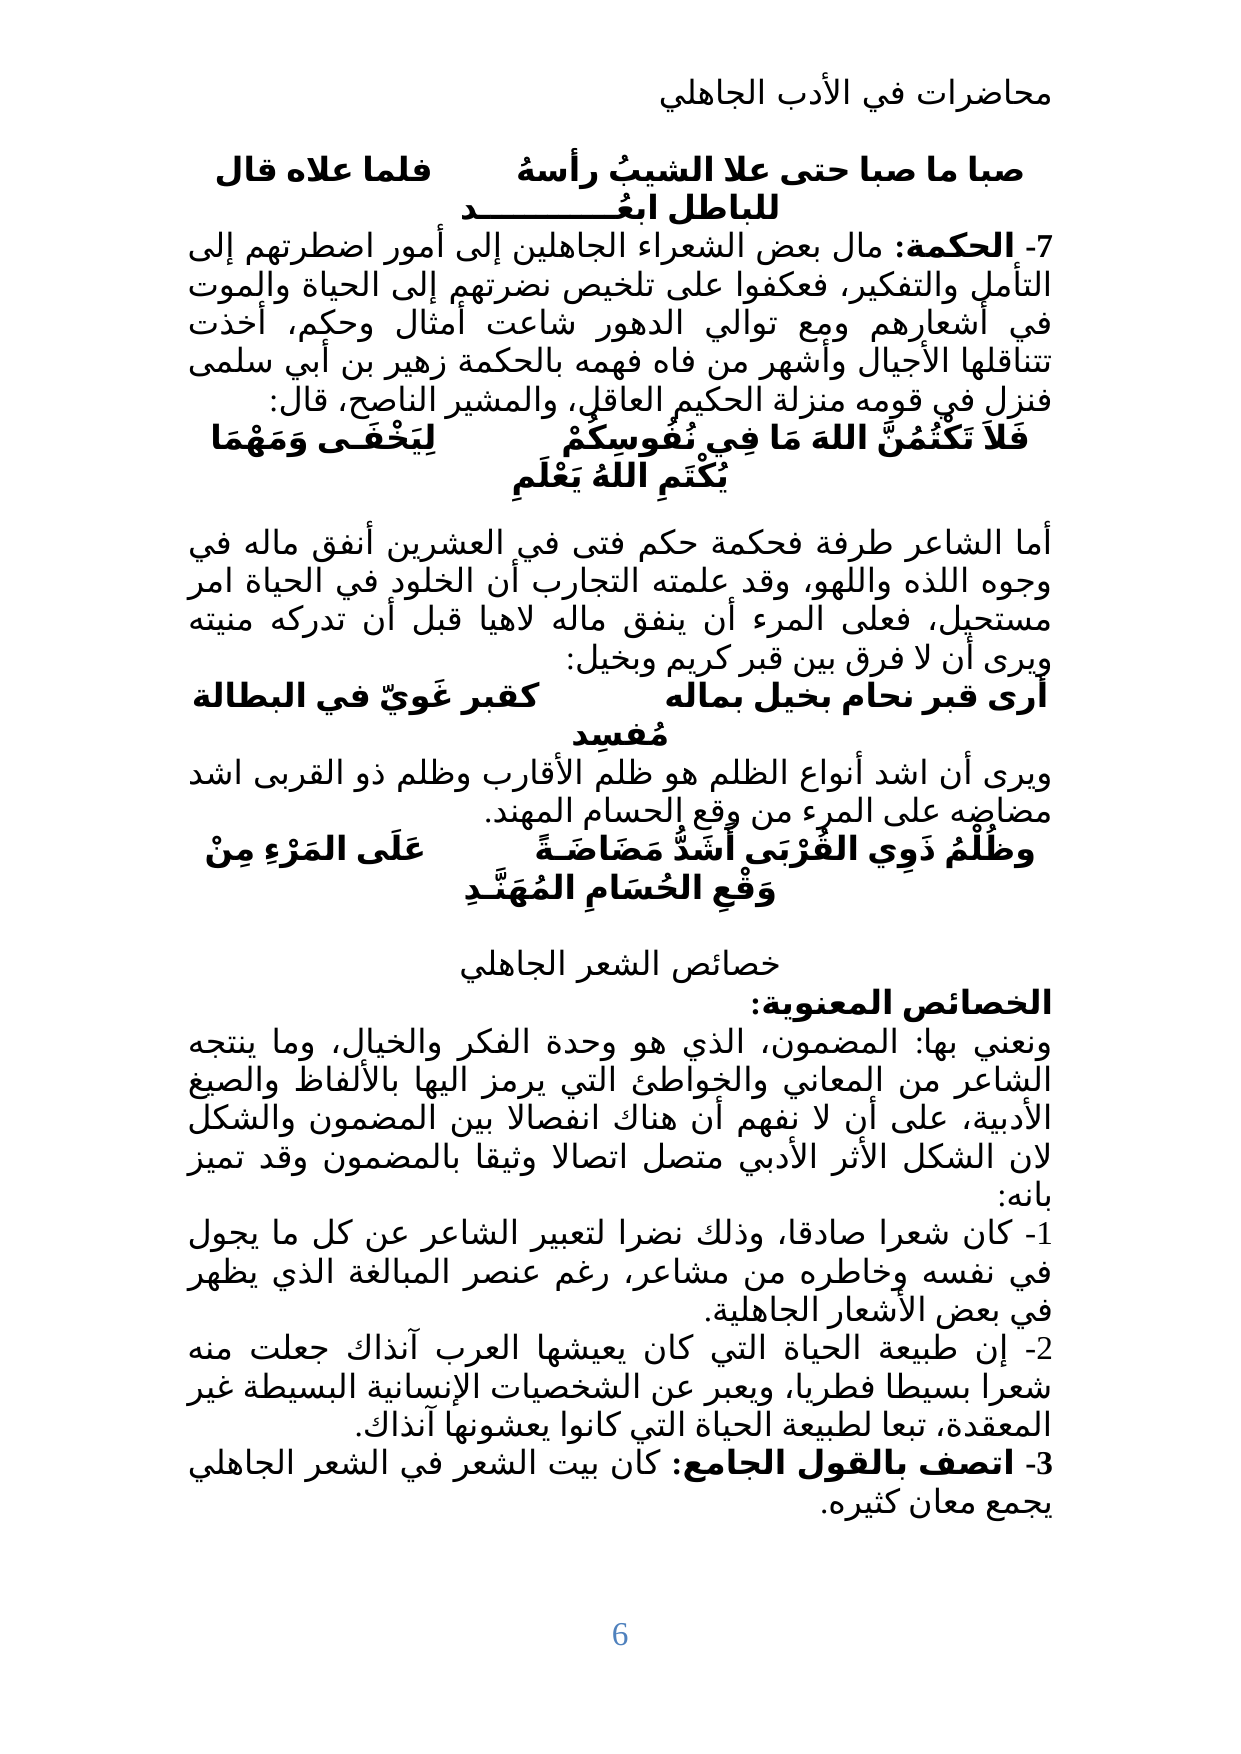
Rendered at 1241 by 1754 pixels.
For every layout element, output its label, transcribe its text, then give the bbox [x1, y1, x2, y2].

text 3- اتصف بالقول الجامع: كان بيت الشعر في الشعر الجاهلي يجمع معان كثيره. [187, 1443, 1053, 1520]
text أرى قبر نحام بخيل بماله كقبر غَويّ في البطالة مُفسِد [187, 676, 1053, 753]
text صبا ما صبا حتى علا الشيبُ رأسهُ فلما علاه قال للباطل ابعُــــــــــــد [187, 150, 1053, 227]
text 1- كان شعرا صادقا، وذلك نضرا لتعبير الشاعر عن كل ما يجول في نفسه وخاطره من مشاعر، رغم عنصر المبالغة الذي يظهر في بعض الأشعار الجاهلية. [187, 1213, 1053, 1328]
text 2- إن طبيعة الحياة التي كان يعيشها العرب آنذاك جعلت منه شعرا بسيطا فطريا، ويعبر عن الشخصيات الإنسانية البسيطة غير المعقدة، تبعا لطبيعة الحياة التي كانوا يعشونها آنذاك. [187, 1328, 1053, 1443]
text خصائص الشعر الجاهلي [187, 945, 1053, 983]
text ونعني بها: المضمون، الذي هو وحدة الفكر والخيال، وما ينتجه الشاعر من المعاني والخواطئ التي يرمز اليها بالألفاظ والصيغ الأدبية، على أن لا نفهم أن هناك انفصالا بين المضمون والشكل لان الشكل الأثر الأدبي متصل اتصالا وثيقا بالمضمون وقد تميز بانه: [187, 1022, 1053, 1213]
text أما الشاعر طرفة فحكمة حكم فتى في العشرين أنفق ماله في وجوه اللذه واللهو، وقد علمته التجارب أن الخلود في الحياة امر مستحيل، فعلى المرء أن ينفق ماله لاهيا قبل أن تدركه منيته ويرى أن لا فرق بين قبر كريم وبخيل: [187, 523, 1053, 676]
text ويرى أن اشد أنواع الظلم هو ظلم الأقارب وظلم ذو القربى اشد مضاضه على المرء من وقع الحسام المهند. [187, 753, 1053, 830]
text 7- الحكمة: مال بعض الشعراء الجاهلين إلى أمور اضطرتهم إلى التأمل والتفكير، فعكفوا على تلخيص نضرتهم إلى الحياة والموت في أشعارهم ومع توالي الدهور شاعت أمثال وحكم، أخذت تتناقلها الأجيال وأشهر من فاه فهمه بالحكمة زهير بن أبي سلمى فنزل في قومه منزلة الحكيم العاقل، والمشير الناصح، قال: [187, 227, 1053, 418]
text الخصائص المعنوية: [187, 983, 1053, 1022]
text فَلاَ تَكْتُمُنَّ اللهَ مَا فِي نُفُوسِكُمْ لِيَخْفَـى وَمَهْمَا يُكْتَمِ اللهُ يَعْلَمِ [187, 418, 1053, 495]
text وظُلْمُ ذَوِي القُرْبَى أَشَدُّ مَضَاضَـةً عَلَى المَرْءِ مِنْ وَقْعِ الحُسَامِ المُهَنَّـدِ [187, 830, 1053, 906]
